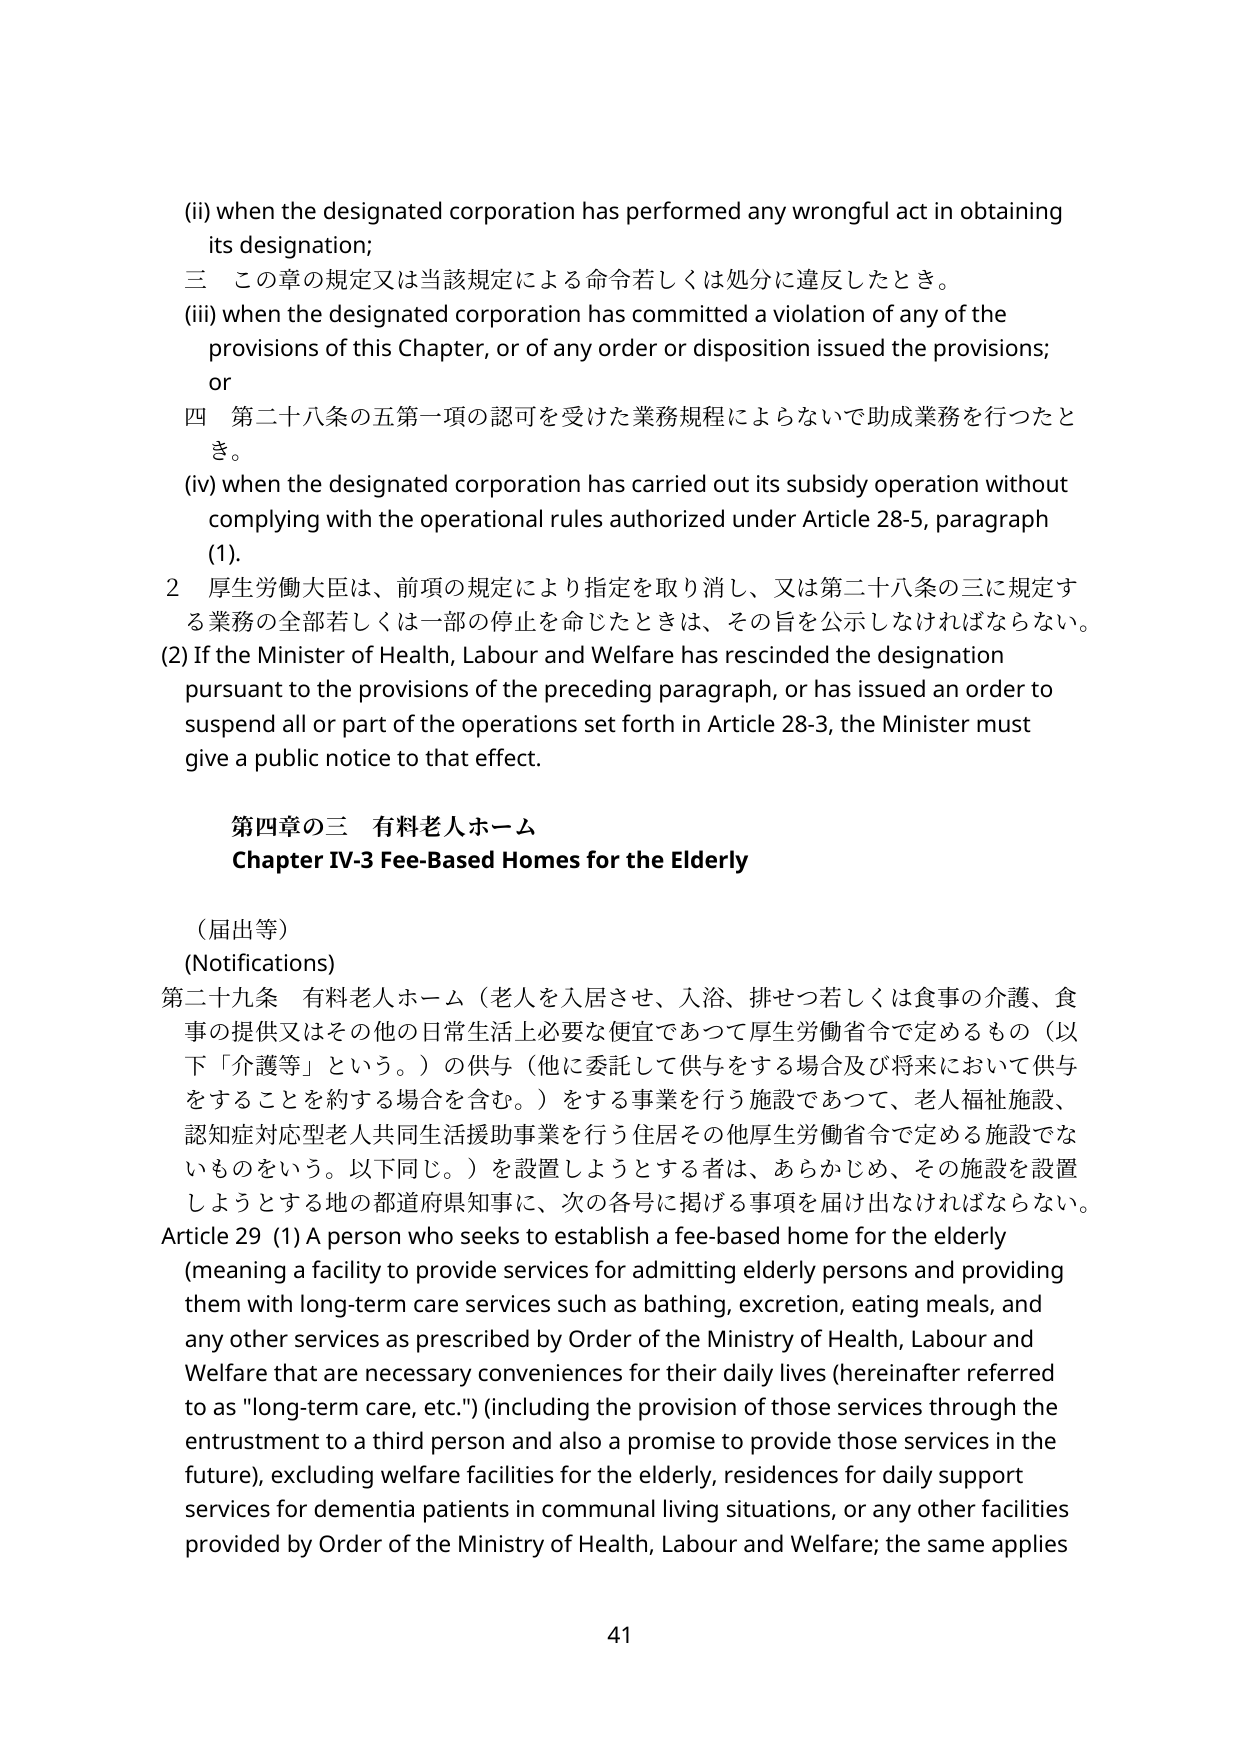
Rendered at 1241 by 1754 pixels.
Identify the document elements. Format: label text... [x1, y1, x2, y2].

text (2) If the Minister of Health, Labour and Welfare has rescinded the designation pursuant to the provisions of the preceding paragraph, or has issued an order to suspend all or part of the operations set forth in Article 28-3, the Minister must give a public notice to that effect. [161, 638, 1079, 774]
text (iii) when the designated corporation has committed a violation of any of the provisions of this Chapter, or of any order or disposition issued the provisions; or [184, 296, 1079, 399]
text Chapter IV-3 Fee-Based Homes for the Elderly [230, 843, 1079, 877]
text (Notifications) [184, 945, 1079, 979]
text (ii) when the designated corporation has performed any wrongful act in obtaining its designation; [184, 194, 1079, 262]
text （届出等） [184, 911, 1079, 945]
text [161, 1219, 1079, 1560]
text 三 この章の規定又は当該規定による命令若しくは処分に違反したとき。 [184, 262, 1079, 296]
text (iv) when the designated corporation has carried out its subsidy operation without complying with the operational rules authorized under Article 28-5, paragraph (1). [184, 467, 1079, 569]
text 第四章の三 有料老人ホーム [230, 809, 1079, 843]
text ２ 厚生労働大臣は、前項の規定により指定を取り消し、又は第二十八条の三に規定する業務の全部若しくは一部の停止を命じたときは、その旨を公示しなければならない。 [161, 569, 1079, 638]
text 第二十九条 有料老人ホーム（老人を入居させ、入浴、排せつ若しくは食事の介護、食事の提供又はその他の日常生活上必要な便宜であつて厚生労働省令で定めるもの（以下「介護等」という。）の供与（他に委託して供与をする場合及び将来において供与をすることを約する場合を含む。）をする事業を行う施設であつて、老人福祉施設、認知症対応型老人共同生活援助事業を行う住居その他厚生労働省令で定める施設でないものをいう。以下同じ。）を設置しようとする者は、あらかじめ、その施設を設置しようとする地の都道府県知事に、次の各号に掲げる事項を届け出なければならない。 [161, 979, 1079, 1219]
text 四 第二十八条の五第一項の認可を受けた業務規程によらないで助成業務を行つたとき。 [184, 399, 1079, 467]
